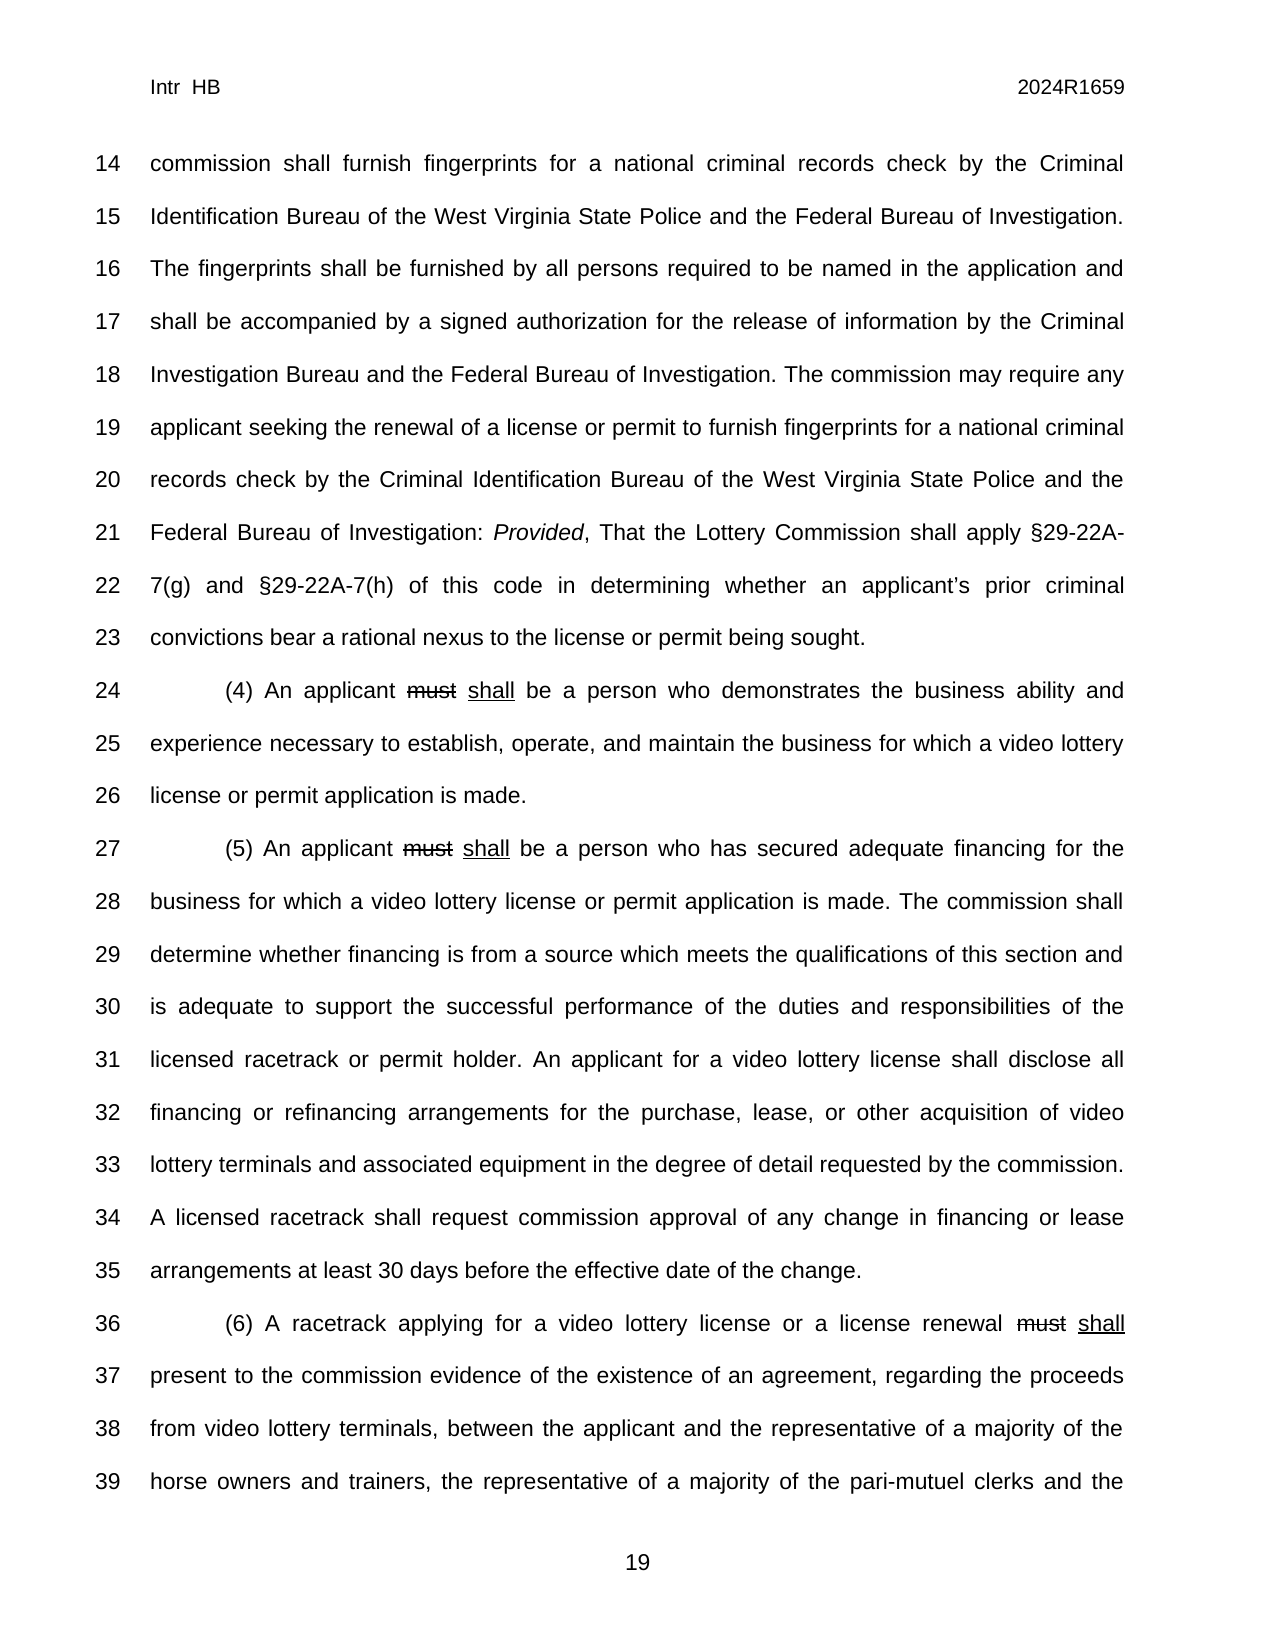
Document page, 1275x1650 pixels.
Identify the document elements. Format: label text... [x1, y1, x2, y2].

text (4) An applicant must shall be a person who demonstrates the business ability and experience necessary to establish, operate, and maintain the business for which a video lottery license or permit application is made. [150, 677, 1125, 809]
text (5) An applicant must shall be a person who has secured adequate financing for the business for which a video lottery license or permit application is made. The commission shall determine whether financing is from a source which meets the qualifications of this section and is adequate to support the successful performance of the duties and responsibilities of the licensed racetrack or permit holder. An applicant for a video lottery license shall disclose all financing or refinancing arrangements for the purchase, lease, or other acquisition of video lottery terminals and associated equipment in the degree of detail requested by the commission. A licensed racetrack shall request commission approval of any change in financing or lease arrangements at least 30 days before the effective date of the change. [150, 835, 1125, 1283]
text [150, 1309, 1125, 1494]
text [150, 150, 1125, 651]
